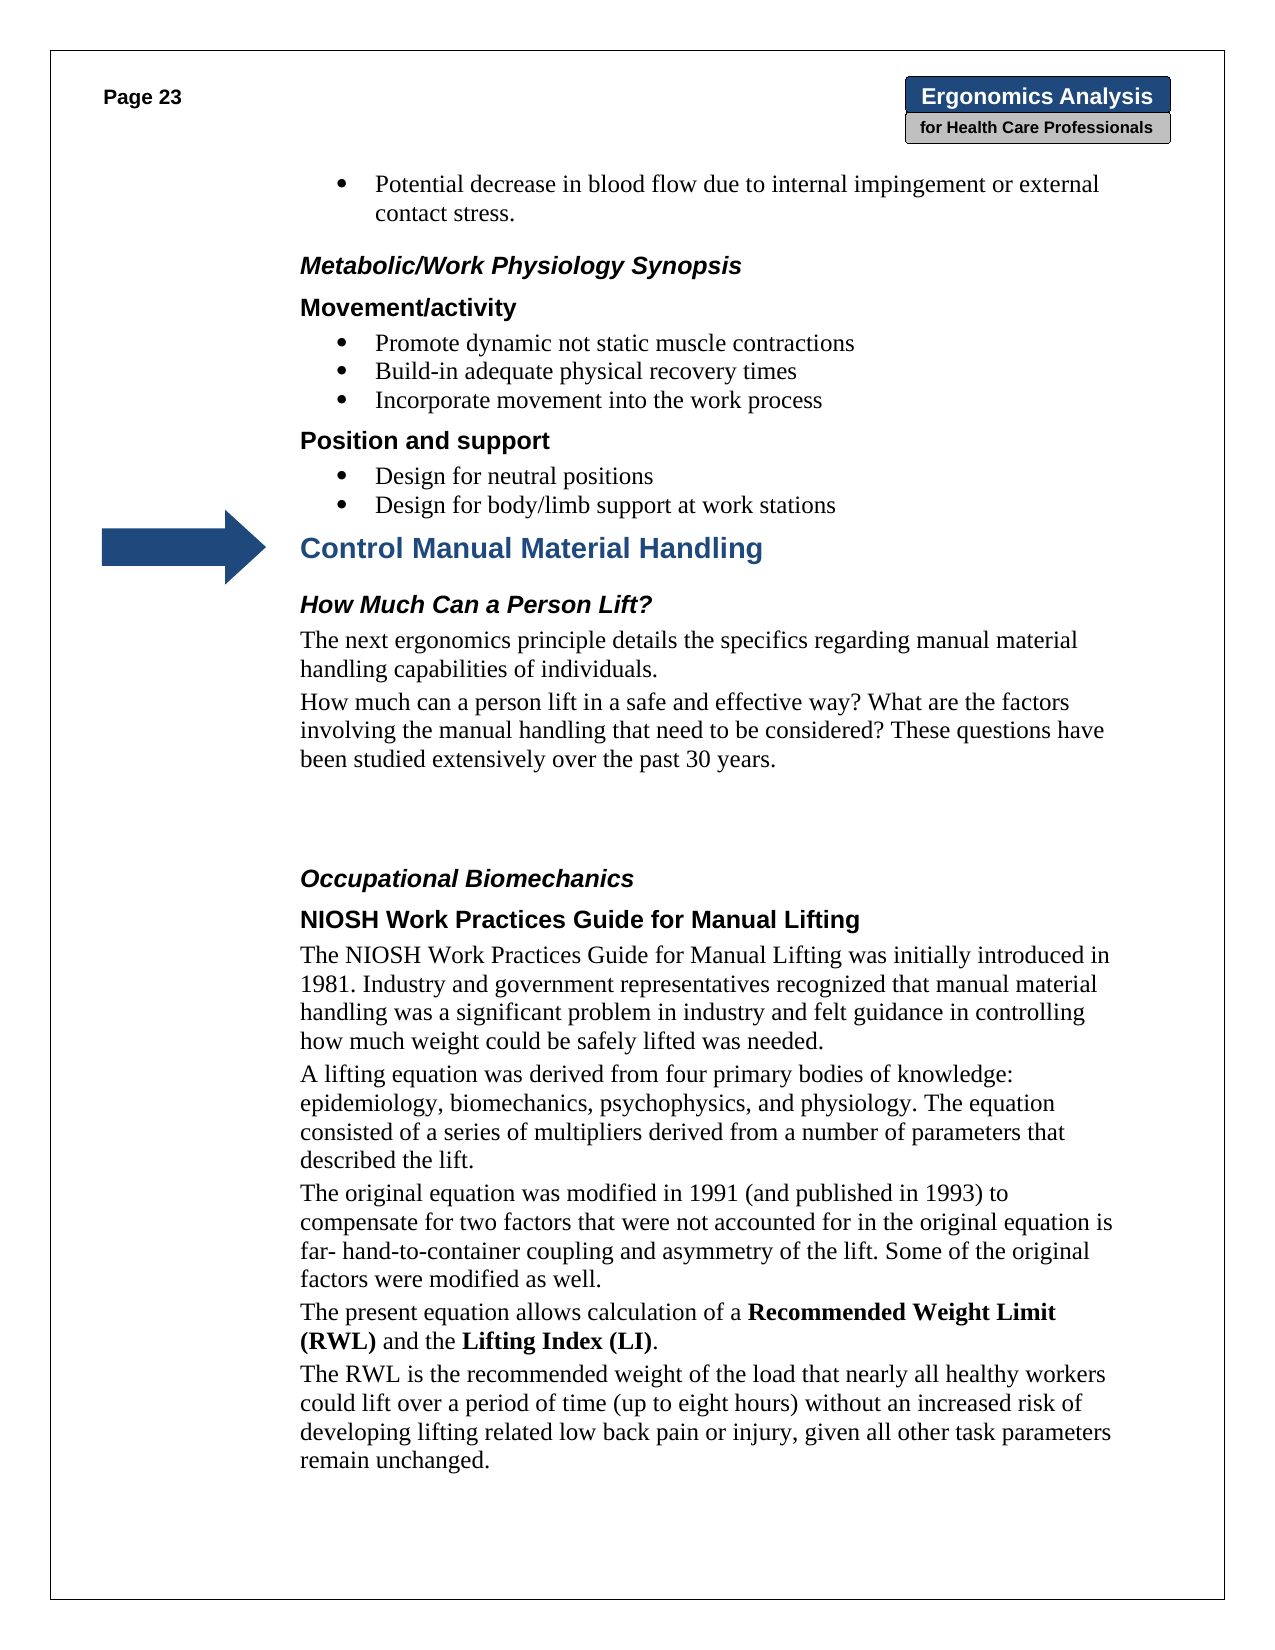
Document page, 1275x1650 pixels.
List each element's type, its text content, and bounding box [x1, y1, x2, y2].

list Incorporate movement into the work process [337, 385, 1125, 414]
list Promote dynamic not static muscle contractions [337, 328, 1125, 356]
text A lifting equation was derived from four primary bodies of knowledge: epidemiology, biomechanics, psychophysics, and physiology. The equation consisted of a series of multipliers derived from a number of parameters that described the lift. [300, 1059, 1125, 1174]
subtitle Movement/activity [300, 293, 1125, 321]
list Design for body/limb support at work stations [337, 490, 1125, 519]
subtitle Occupational Biomechanics [300, 864, 1125, 892]
text The NIOSH Work Practices Guide for Manual Lifting was initially introduced in 1981. Industry and government representatives recognized that manual material handling was a significant problem in industry and felt guidance in controlling how much weight could be safely lifted was needed. [300, 940, 1125, 1055]
list Design for neutral positions [337, 461, 1125, 490]
subtitle Position and support [300, 426, 1125, 455]
text The present equation allows calculation of a Recommended Weight Limit (RWL) and the Lifting Index (LI). [300, 1297, 1125, 1355]
list Potential decrease in blood flow due to internal impingement or external contact stress. [337, 169, 1125, 226]
subtitle NIOSH Work Practices Guide for Manual Lifting [300, 905, 1125, 934]
subtitle Control Manual Material Handling [300, 531, 1125, 565]
subtitle Metabolic/Work Physiology Synopsis [300, 251, 1125, 280]
list Build-in adequate physical recovery times [337, 356, 1125, 385]
text How much can a person lift in a safe and effective way? What are the factors involving the manual handling that need to be considered? These questions have been studied extensively over the past 30 years. [300, 687, 1125, 773]
text The RWL is the recommended weight of the load that nearly all healthy workers could lift over a period of time (up to eight hours) without an increased risk of developing lifting related low back pain or injury, given all other task parameters remain unchanged. [300, 1359, 1125, 1474]
text The original equation was modified in 1991 (and published in 1993) to compensate for two factors that were not accounted for in the original equation is far- hand-to-container coupling and asymmetry of the lift. Some of the original factors were modified as well. [300, 1178, 1125, 1293]
subtitle How Much Can a Person Lift? [300, 590, 1125, 619]
text The next ergonomics principle details the specifics regarding manual material handling capabilities of individuals. [300, 625, 1125, 682]
